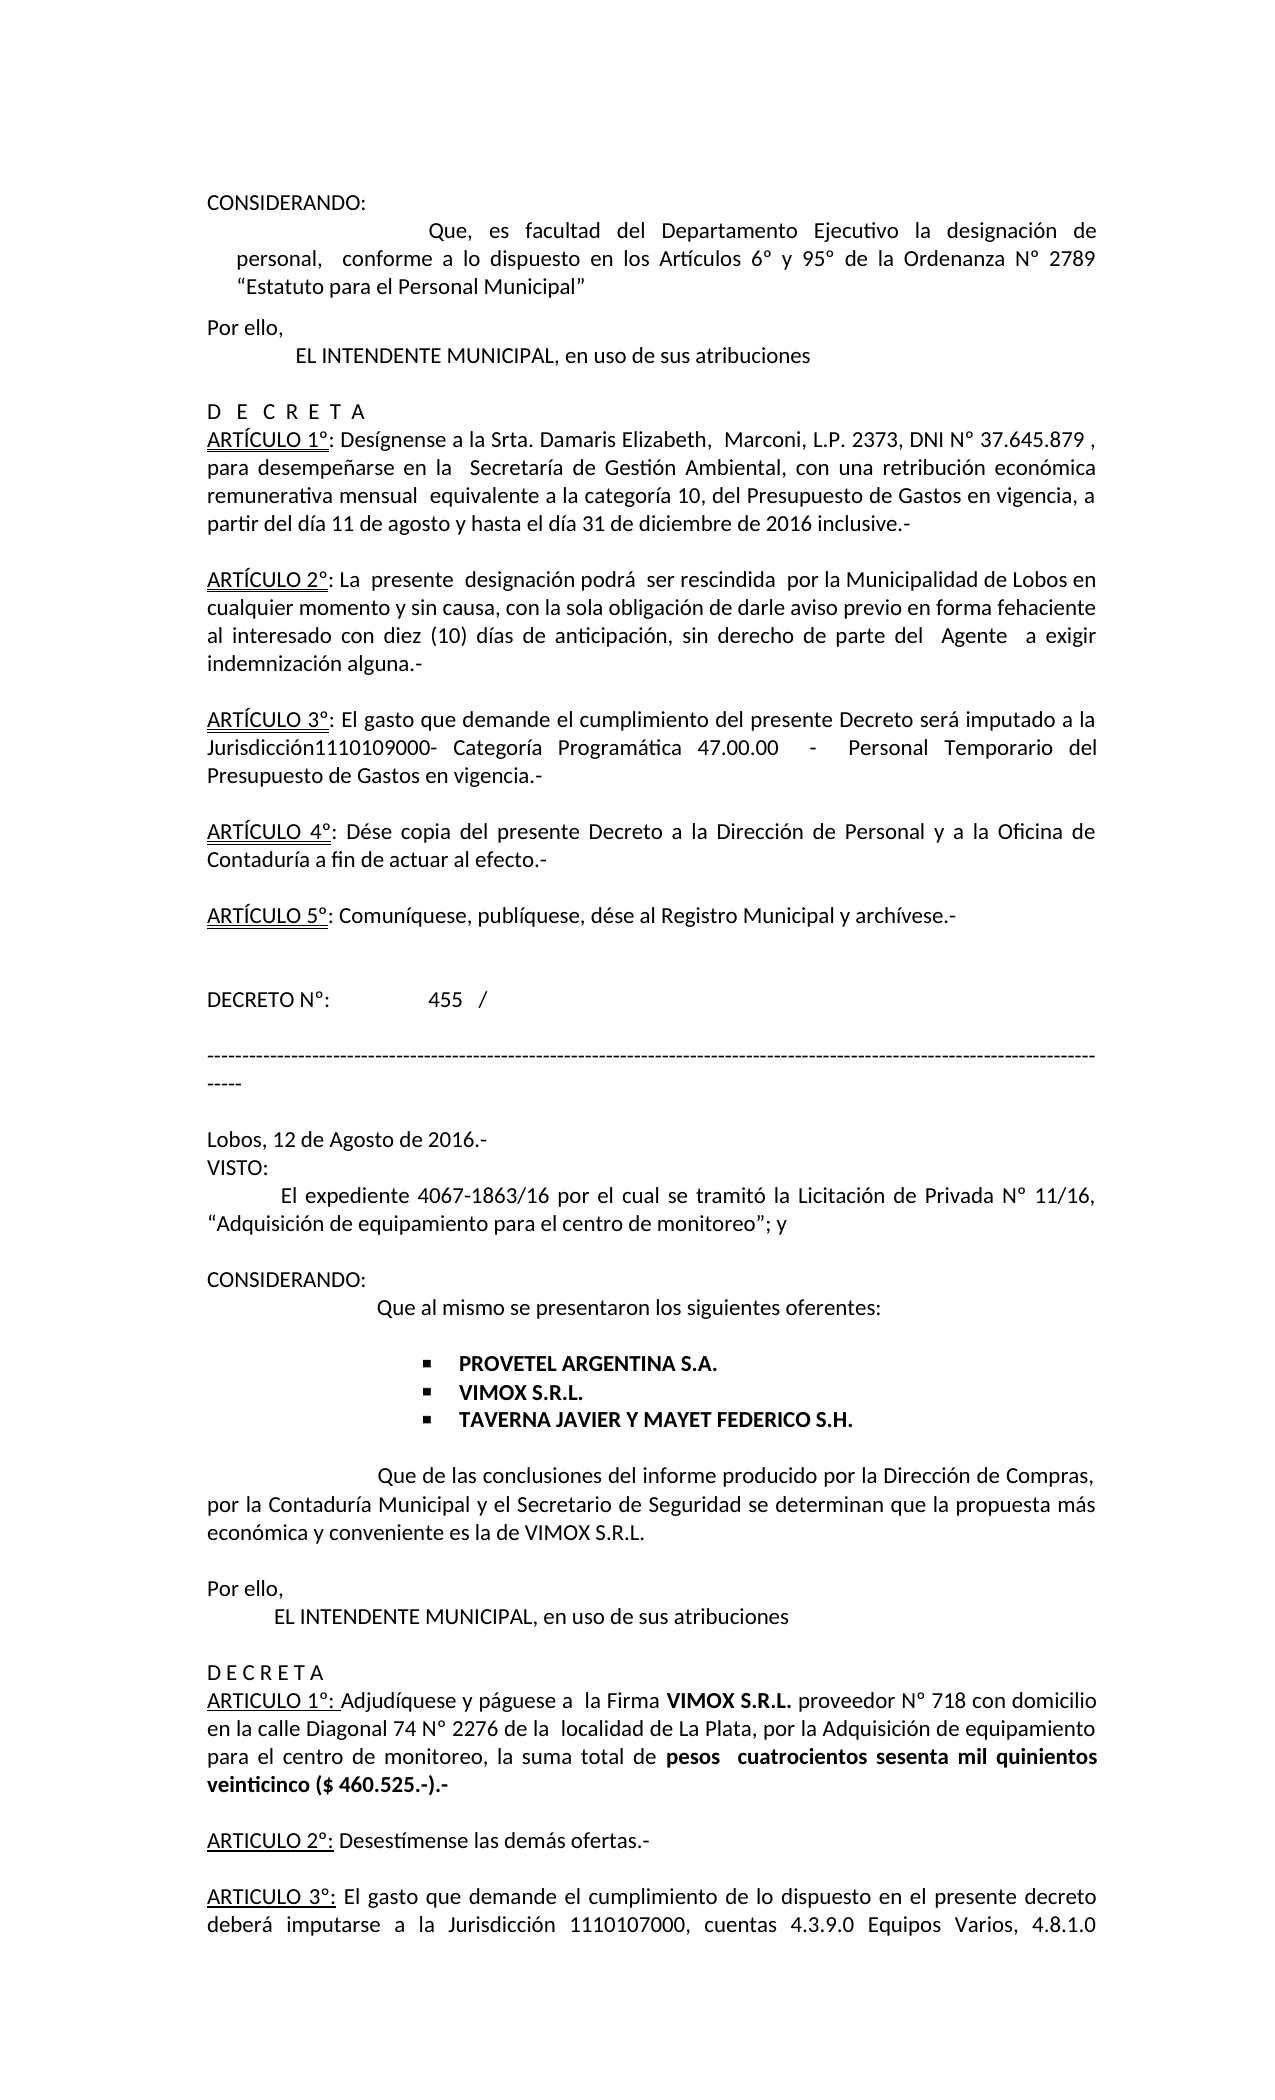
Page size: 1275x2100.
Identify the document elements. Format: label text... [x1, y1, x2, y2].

list TAVERNA JAVIER Y MAYET FEDERICO S.H. [421, 1406, 1098, 1434]
text ARTÍCULO 5º: Comuníquese, publíquese, dése al Registro Municipal y archívese.- [207, 901, 1098, 929]
text Por ello, [207, 313, 1098, 341]
text Que al mismo se presentaron los siguientes oferentes: [207, 1293, 1098, 1322]
text ARTÍCULO 3º: El gasto que demande el cumplimiento del presente Decreto será imputado a la Jurisdicción1110109000- Categoría Programática 47.00.00 - Personal Temporario del Presupuesto de Gastos en vigencia.- [207, 705, 1098, 789]
text EL INTENDENTE MUNICIPAL, en uso de sus atribuciones [207, 341, 1098, 369]
text El expediente 4067-1863/16 por el cual se tramitó la Licitación de Privada Nº 11/16, “Adquisición de equipamiento para el centro de monitoreo”; y [207, 1181, 1098, 1237]
text EL INTENDENTE MUNICIPAL, en uso de sus atribuciones [207, 1602, 1098, 1630]
text Lobos, 12 de Agosto de 2016.- [207, 1125, 1098, 1153]
text ARTICULO 2º: Desestímense las demás ofertas.- [207, 1826, 1098, 1854]
text D E C R E T A [207, 397, 1098, 425]
list VIMOX S.R.L. [421, 1378, 1098, 1406]
text ARTÍCULO 2º: La presente designación podrá ser rescindida por la Municipalidad de Lobos en cualquier momento y sin causa, con la sola obligación de darle aviso previo en forma fehaciente al interesado con diez (10) días de anticipación, sin derecho de parte del Agente a exigir indemnización alguna.- [207, 565, 1098, 677]
text CONSIDERANDO: [207, 1266, 1098, 1293]
text Que, es facultad del Departamento Ejecutivo la designación de personal, conforme a lo dispuesto en los Artículos 6º y 95º de la Ordenanza Nº 2789 “Estatuto para el Personal Municipal” [236, 216, 1098, 300]
text D E C R E T A [207, 1658, 1098, 1686]
subtitle DECRETO Nº: 455 / [207, 985, 1098, 1013]
text CONSIDERANDO: [207, 188, 1098, 216]
text ARTICULO 1º: Adjudíquese y páguese a la Firma VIMOX S.R.L. proveedor Nº 718 con domicilio en la calle Diagonal 74 Nº 2276 de la localidad de La Plata, por la Adquisición de equipamiento para el centro de monitoreo, la suma total de pesos cuatrocientos sesenta mil quinientos veinticinco ($ 460.525.-).- [207, 1686, 1098, 1798]
text Que de las conclusiones del informe producido por la Dirección de Compras, por la Contaduría Municipal y el Secretario de Seguridad se determinan que la propuesta más económica y conveniente es la de VIMOX S.R.L. [207, 1462, 1098, 1546]
list PROVETEL ARGENTINA S.A. [421, 1349, 1098, 1378]
text ARTÍCULO 4º: Dése copia del presente Decreto a la Dirección de Personal y a la Oficina de Contaduría a fin de actuar al efecto.- [207, 817, 1098, 873]
text Por ello, [207, 1574, 1098, 1602]
text ARTÍCULO 1º: Desígnense a la Srta. Damaris Elizabeth, Marconi, L.P. 2373, DNI Nº 37.645.879 , para desempeñarse en la Secretaría de Gestión Ambiental, con una retribución económica remunerativa mensual equivalente a la categoría 10, del Presupuesto de Gastos en vigencia, a partir del día 11 de agosto y hasta el día 31 de diciembre de 2016 inclusive.- [207, 425, 1098, 537]
text ------------------------------------------------------------------------------------------------------------------------------------ [207, 1041, 1098, 1097]
text VISTO: [207, 1153, 1098, 1181]
